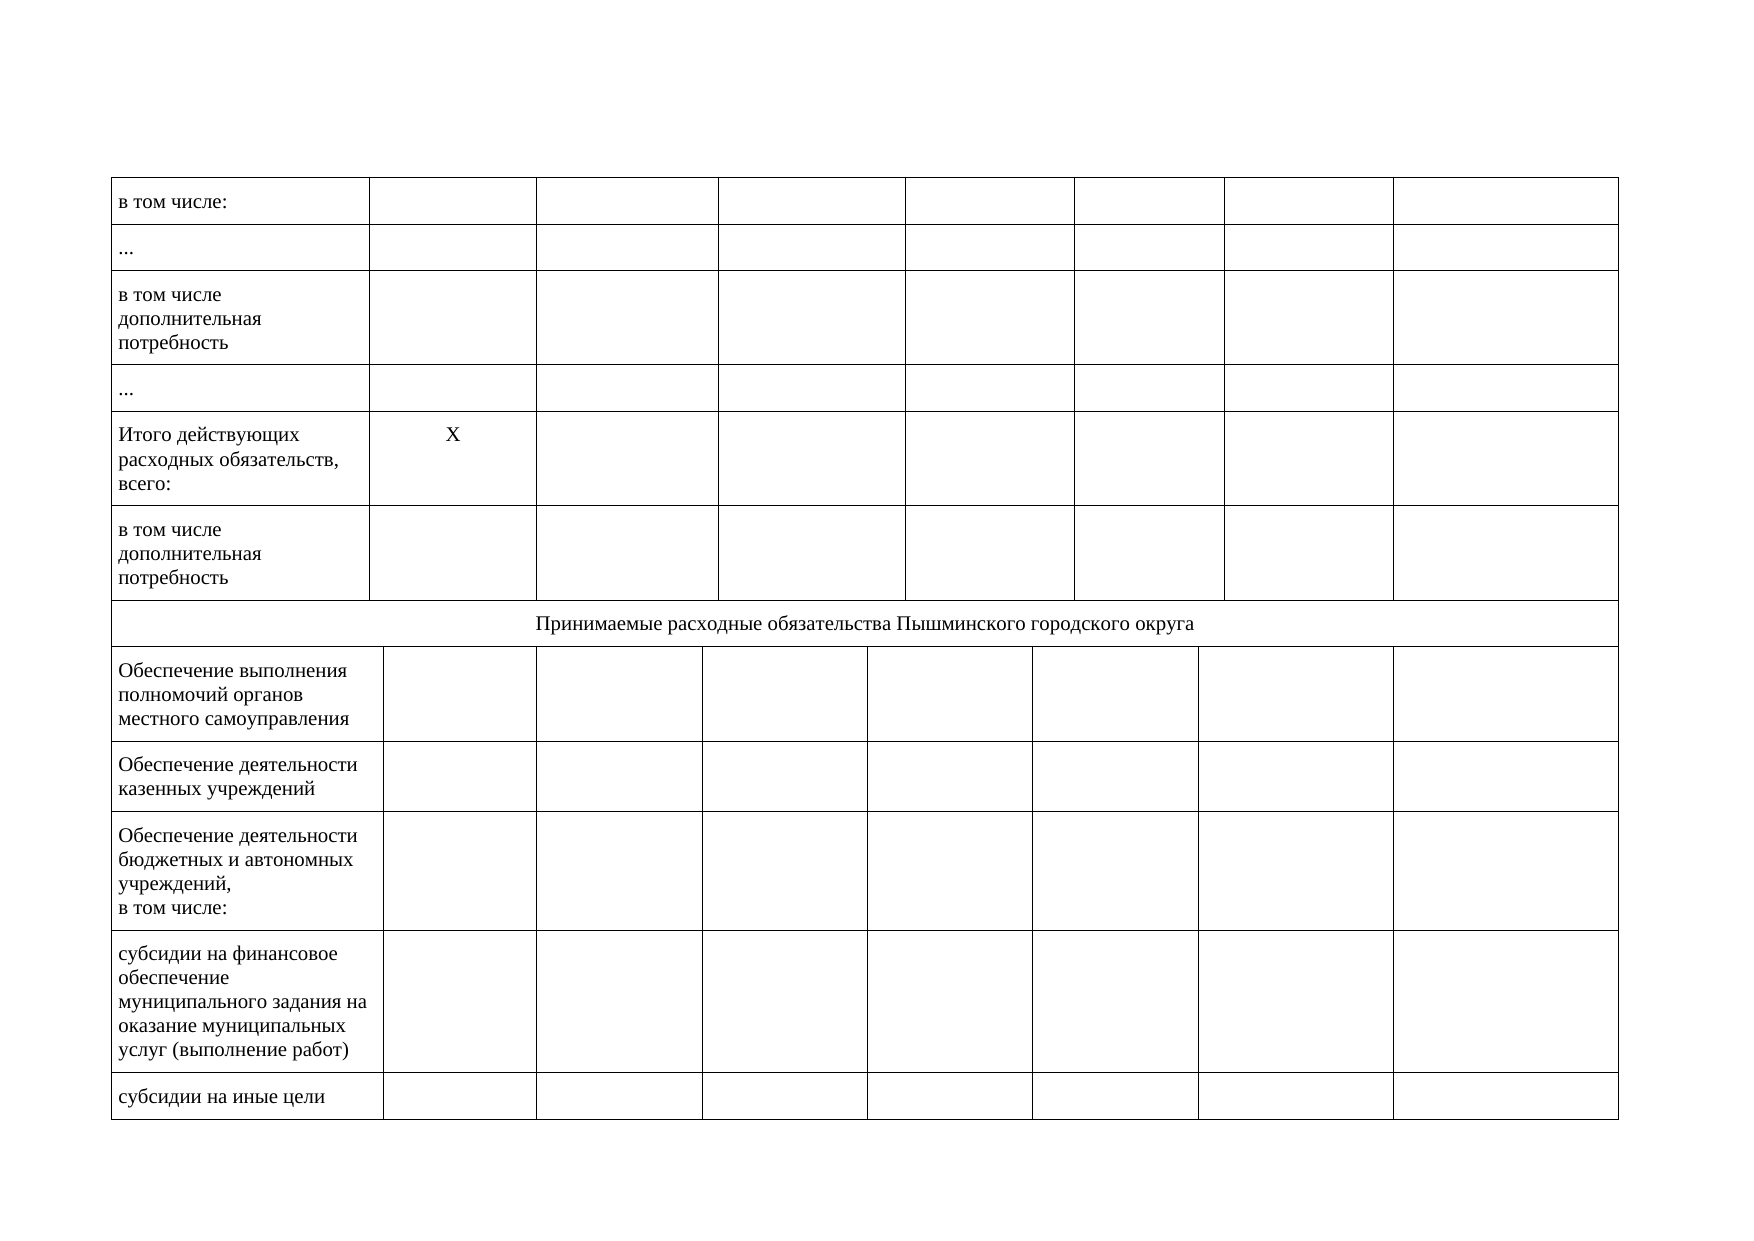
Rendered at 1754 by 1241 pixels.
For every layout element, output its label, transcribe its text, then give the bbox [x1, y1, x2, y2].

table_cell [1394, 647, 1618, 741]
table_cell [537, 1073, 702, 1118]
table_cell [370, 225, 536, 270]
table_cell ... [112, 225, 369, 270]
table_cell [537, 506, 718, 600]
table_cell [1394, 931, 1618, 1072]
table_cell [384, 647, 536, 741]
table_cell [703, 1073, 867, 1118]
table_cell [537, 225, 718, 270]
table_cell [906, 412, 1074, 505]
table_cell [719, 271, 905, 364]
table_cell [1199, 1073, 1393, 1118]
table_cell [1075, 178, 1224, 223]
table_cell [703, 742, 867, 811]
table_cell [868, 742, 1032, 811]
table_cell [868, 1073, 1032, 1118]
table_cell [868, 931, 1032, 1072]
table_cell [370, 506, 536, 600]
table_cell субсидии на иные цели [112, 1073, 383, 1118]
table_cell [1394, 742, 1618, 811]
table_cell [1394, 365, 1618, 411]
table_cell [703, 931, 867, 1072]
table_cell [1033, 1073, 1198, 1118]
table_cell в том числе дополнительная потребность [112, 506, 369, 600]
table_cell [868, 812, 1032, 929]
table_cell [1394, 1073, 1618, 1118]
table_cell субсидии на финансовое обеспечение муниципального задания на оказание муниципальных услуг (выполнение работ) [112, 931, 383, 1072]
table_cell [537, 931, 702, 1072]
table_cell [370, 178, 536, 223]
table_cell Обеспечение деятельности казенных учреждений [112, 742, 383, 811]
table_cell [1394, 271, 1618, 364]
table_cell [1225, 225, 1393, 270]
table_cell Итого действующих расходных обязательств, всего: [112, 412, 369, 505]
table_cell [703, 812, 867, 929]
table_cell ... [112, 365, 369, 411]
table_cell Обеспечение выполнения полномочий органов местного самоуправления [112, 647, 383, 741]
table_cell [537, 647, 702, 741]
table_cell [1033, 812, 1198, 929]
table_cell [906, 225, 1074, 270]
table_cell [1075, 365, 1224, 411]
table_cell [719, 506, 905, 600]
table_cell [1394, 412, 1618, 505]
table_cell [1199, 812, 1393, 929]
table_cell [1199, 742, 1393, 811]
table_cell [719, 225, 905, 270]
table_cell [1225, 412, 1393, 505]
table_cell [719, 412, 905, 505]
table_cell [384, 812, 536, 929]
table_cell [1394, 225, 1618, 270]
table_cell [1075, 225, 1224, 270]
table_cell [1199, 931, 1393, 1072]
table_cell [1394, 812, 1618, 929]
table_cell X [370, 412, 536, 505]
table_cell [1033, 742, 1198, 811]
table_cell [1199, 647, 1393, 741]
table_cell [906, 365, 1074, 411]
table_cell [384, 931, 536, 1072]
table_cell Обеспечение деятельности бюджетных и автономных учреждений, в том числе: [112, 812, 383, 929]
table_cell [384, 1073, 536, 1118]
table_cell [537, 271, 718, 364]
table_cell [1225, 178, 1393, 223]
table_cell [537, 178, 718, 223]
table_cell Принимаемые расходные обязательства Пышминского городского округа [112, 601, 1618, 646]
table_cell [1075, 271, 1224, 364]
table_cell [370, 271, 536, 364]
table_cell [384, 742, 536, 811]
table_cell [370, 365, 536, 411]
table_cell [906, 506, 1074, 600]
table_cell [719, 178, 905, 223]
table_cell [537, 365, 718, 411]
table_cell [1225, 271, 1393, 364]
table_cell [906, 271, 1074, 364]
table_cell в том числе дополнительная потребность [112, 271, 369, 364]
table_cell [1033, 647, 1198, 741]
table_cell [1394, 178, 1618, 223]
table_cell [1075, 412, 1224, 505]
table_cell [1225, 506, 1393, 600]
table_cell [537, 412, 718, 505]
table_cell [868, 647, 1032, 741]
table_cell [537, 812, 702, 929]
table_cell [906, 178, 1074, 223]
table_cell [703, 647, 867, 741]
table_cell [719, 365, 905, 411]
table_cell [1394, 506, 1618, 600]
table_cell [1225, 365, 1393, 411]
table_cell [537, 742, 702, 811]
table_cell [112, 178, 369, 223]
table_cell [1075, 506, 1224, 600]
table_cell [1033, 931, 1198, 1072]
